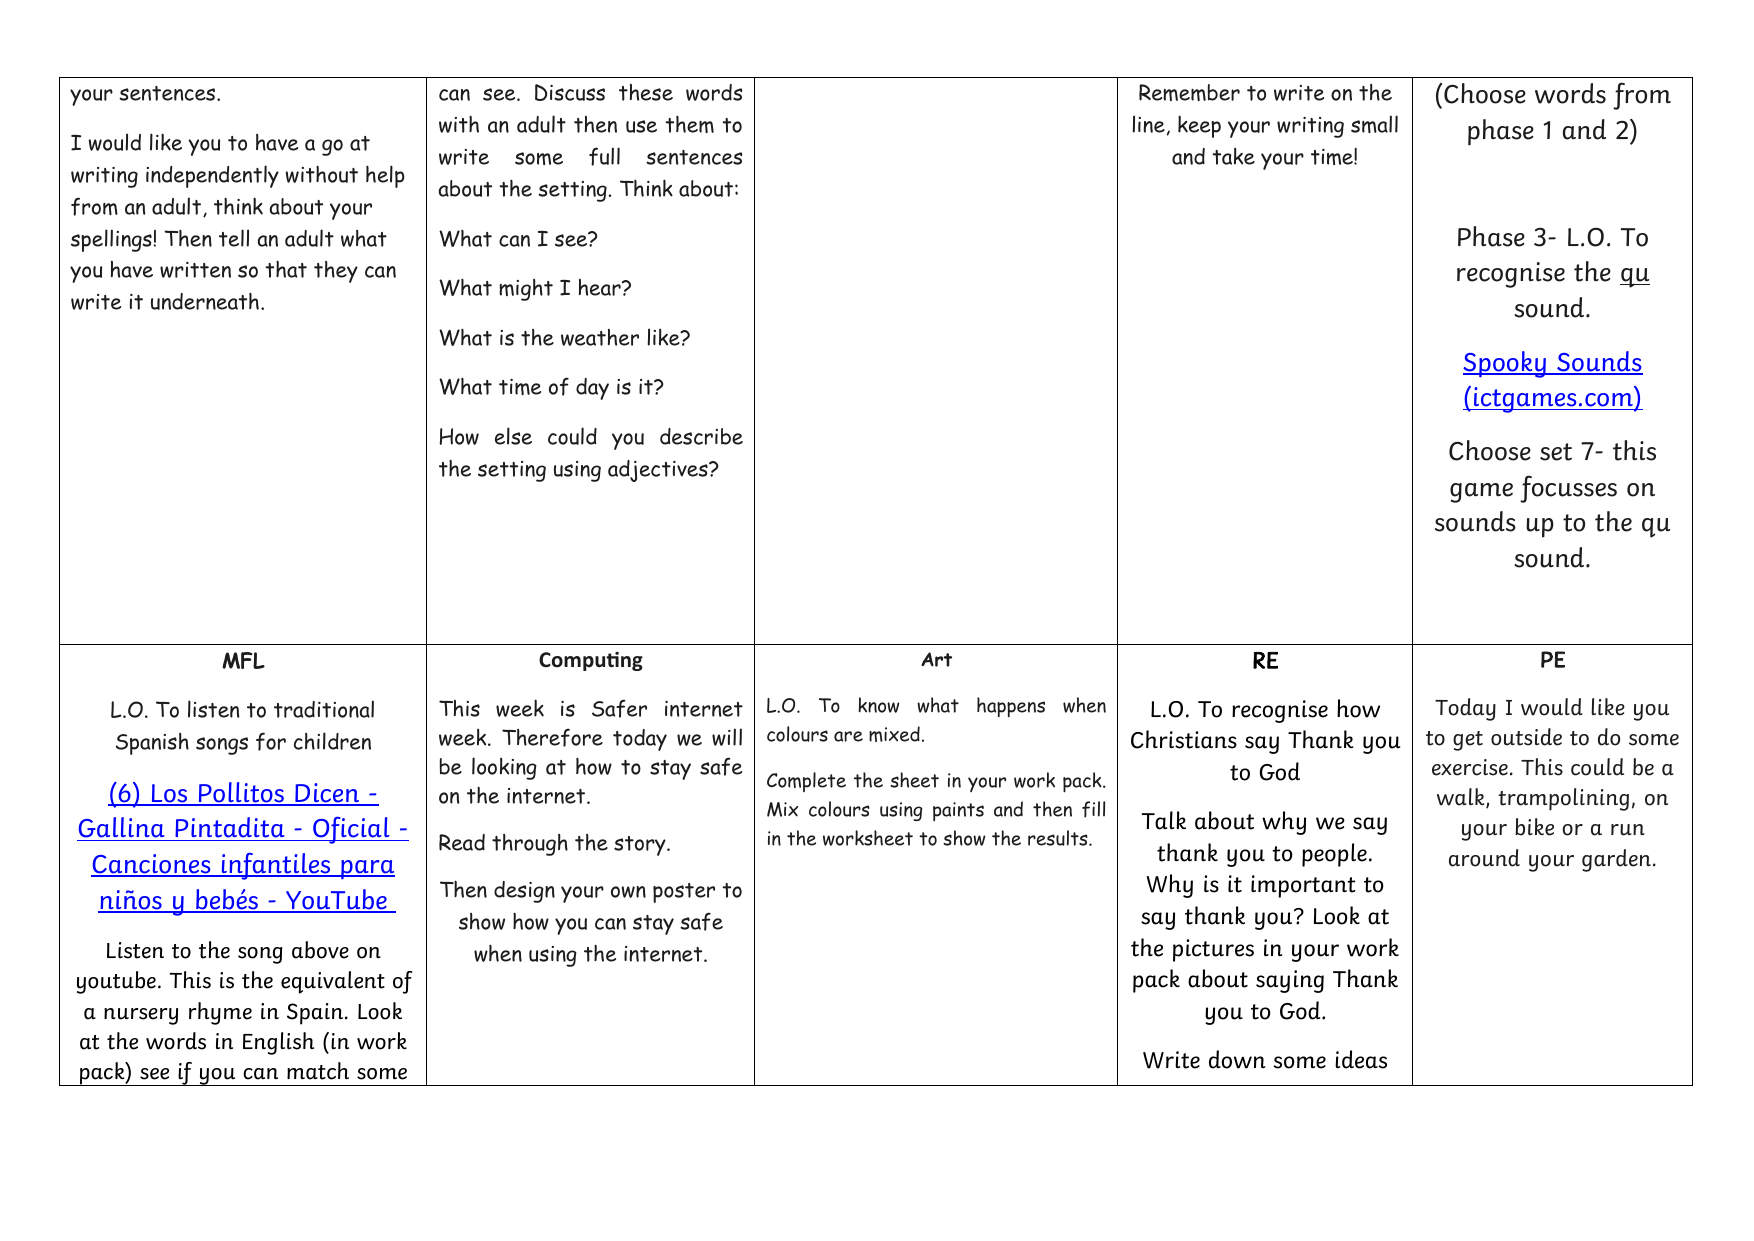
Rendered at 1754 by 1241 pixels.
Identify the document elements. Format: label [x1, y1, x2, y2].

table_cell [1118, 78, 1412, 644]
table_cell [1413, 78, 1692, 644]
table_cell [427, 645, 754, 1085]
table_cell [755, 78, 1117, 644]
table_cell [60, 645, 426, 1085]
table_cell [427, 78, 754, 644]
table_cell [755, 645, 1117, 1085]
table_cell [1413, 645, 1692, 1085]
table_cell [60, 78, 426, 644]
table_cell [1118, 645, 1412, 1085]
